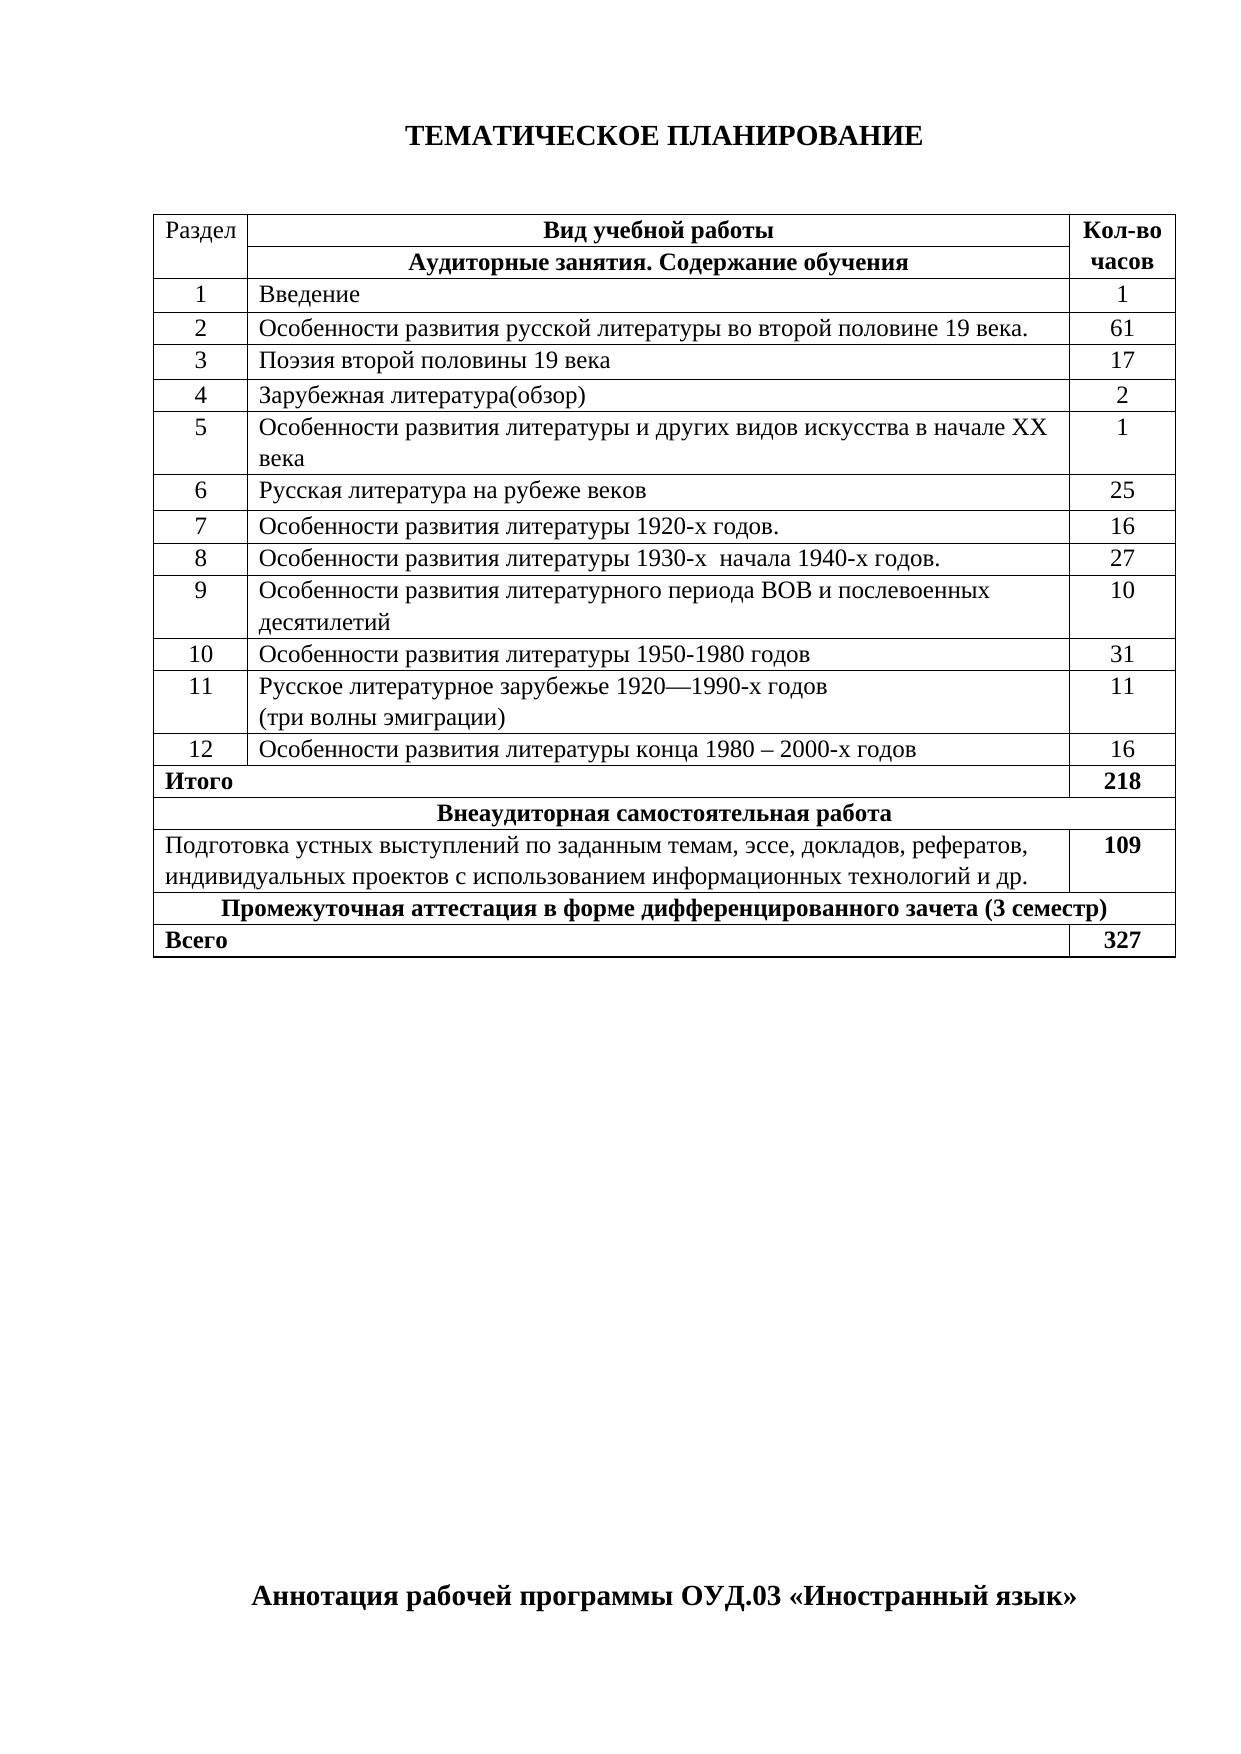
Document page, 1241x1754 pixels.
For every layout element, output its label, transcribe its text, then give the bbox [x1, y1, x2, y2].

table_header Раздел [154, 215, 247, 278]
table_cell 27 [1070, 544, 1175, 574]
table_cell 4 [154, 380, 247, 411]
table_cell 1 [1070, 412, 1175, 474]
table_cell Русская литература на рубеже веков [248, 475, 1069, 510]
table_cell 11 [1070, 671, 1175, 733]
table_header Вид учебной работы [248, 215, 1069, 246]
table_cell Особенности развития русской литературы во второй половине 19 века. [248, 313, 1069, 344]
table_cell 7 [154, 511, 247, 542]
text Аннотация рабочей программы ОУД.03 «Иностранный язык» [177, 1578, 1152, 1611]
table_cell Подготовка устных выступлений по заданным темам, эссе, докладов, рефератов, индивидуальных проектов с использованием информационных технологий и др. [154, 830, 1069, 892]
table_cell 3 [154, 345, 247, 379]
table_cell Промежуточная аттестация в форме дифференцированного зачета (3 семестр) [154, 893, 1175, 924]
table_cell 218 [1070, 766, 1175, 797]
table_cell 16 [1070, 734, 1175, 765]
table_cell 10 [1070, 576, 1175, 638]
table_cell Особенности развития литературы 1950-1980 годов [248, 639, 1069, 670]
table_cell Поэзия второй половины 19 века [248, 345, 1069, 379]
table_cell 327 [1070, 925, 1175, 956]
table_cell 11 [154, 671, 247, 733]
table_cell 31 [1070, 639, 1175, 670]
table_cell 16 [1070, 511, 1175, 542]
table_cell 61 [1070, 313, 1175, 344]
table_cell 8 [154, 544, 247, 574]
table_cell Всего [154, 925, 1069, 956]
table_cell Особенности развития литературы конца 1980 – 2000-х годов [248, 734, 1069, 765]
table_cell 17 [1070, 345, 1175, 379]
table_cell 1 [1070, 279, 1175, 312]
table_cell Введение [248, 279, 1069, 312]
table_cell 5 [154, 412, 247, 474]
table_cell 2 [1070, 380, 1175, 411]
table_cell 109 [1070, 830, 1175, 892]
table_cell Особенности развития литературного периода ВОВ и послевоенных десятилетий [248, 576, 1069, 638]
table_header Кол-во часов [1070, 215, 1175, 278]
table_cell Зарубежная литература(обзор) [248, 380, 1069, 411]
table_cell Русское литературное зарубежье 1920—1990-х годов (три волны эмиграции) [248, 671, 1069, 733]
table_cell 9 [154, 576, 247, 638]
table_cell Особенности развития литературы и других видов искусства в начале XX века [248, 412, 1069, 474]
table_cell 10 [154, 639, 247, 670]
table_cell 25 [1070, 475, 1175, 510]
table_cell 6 [154, 475, 247, 510]
table_cell Аудиторные занятия. Содержание обучения [248, 247, 1069, 278]
table_cell 12 [154, 734, 247, 765]
table_cell Особенности развития литературы 1920-х годов. [248, 511, 1069, 542]
table_cell 1 [154, 279, 247, 312]
table_cell Внеаудиторная самостоятельная работа [154, 798, 1175, 829]
table_cell Итого [154, 766, 1069, 797]
table_cell 2 [154, 313, 247, 344]
table_cell Особенности развития литературы 1930-х начала 1940-х годов. [248, 544, 1069, 574]
text ТЕМАТИЧЕСКОЕ ПЛАНИРОВАНИЕ [177, 118, 1152, 152]
